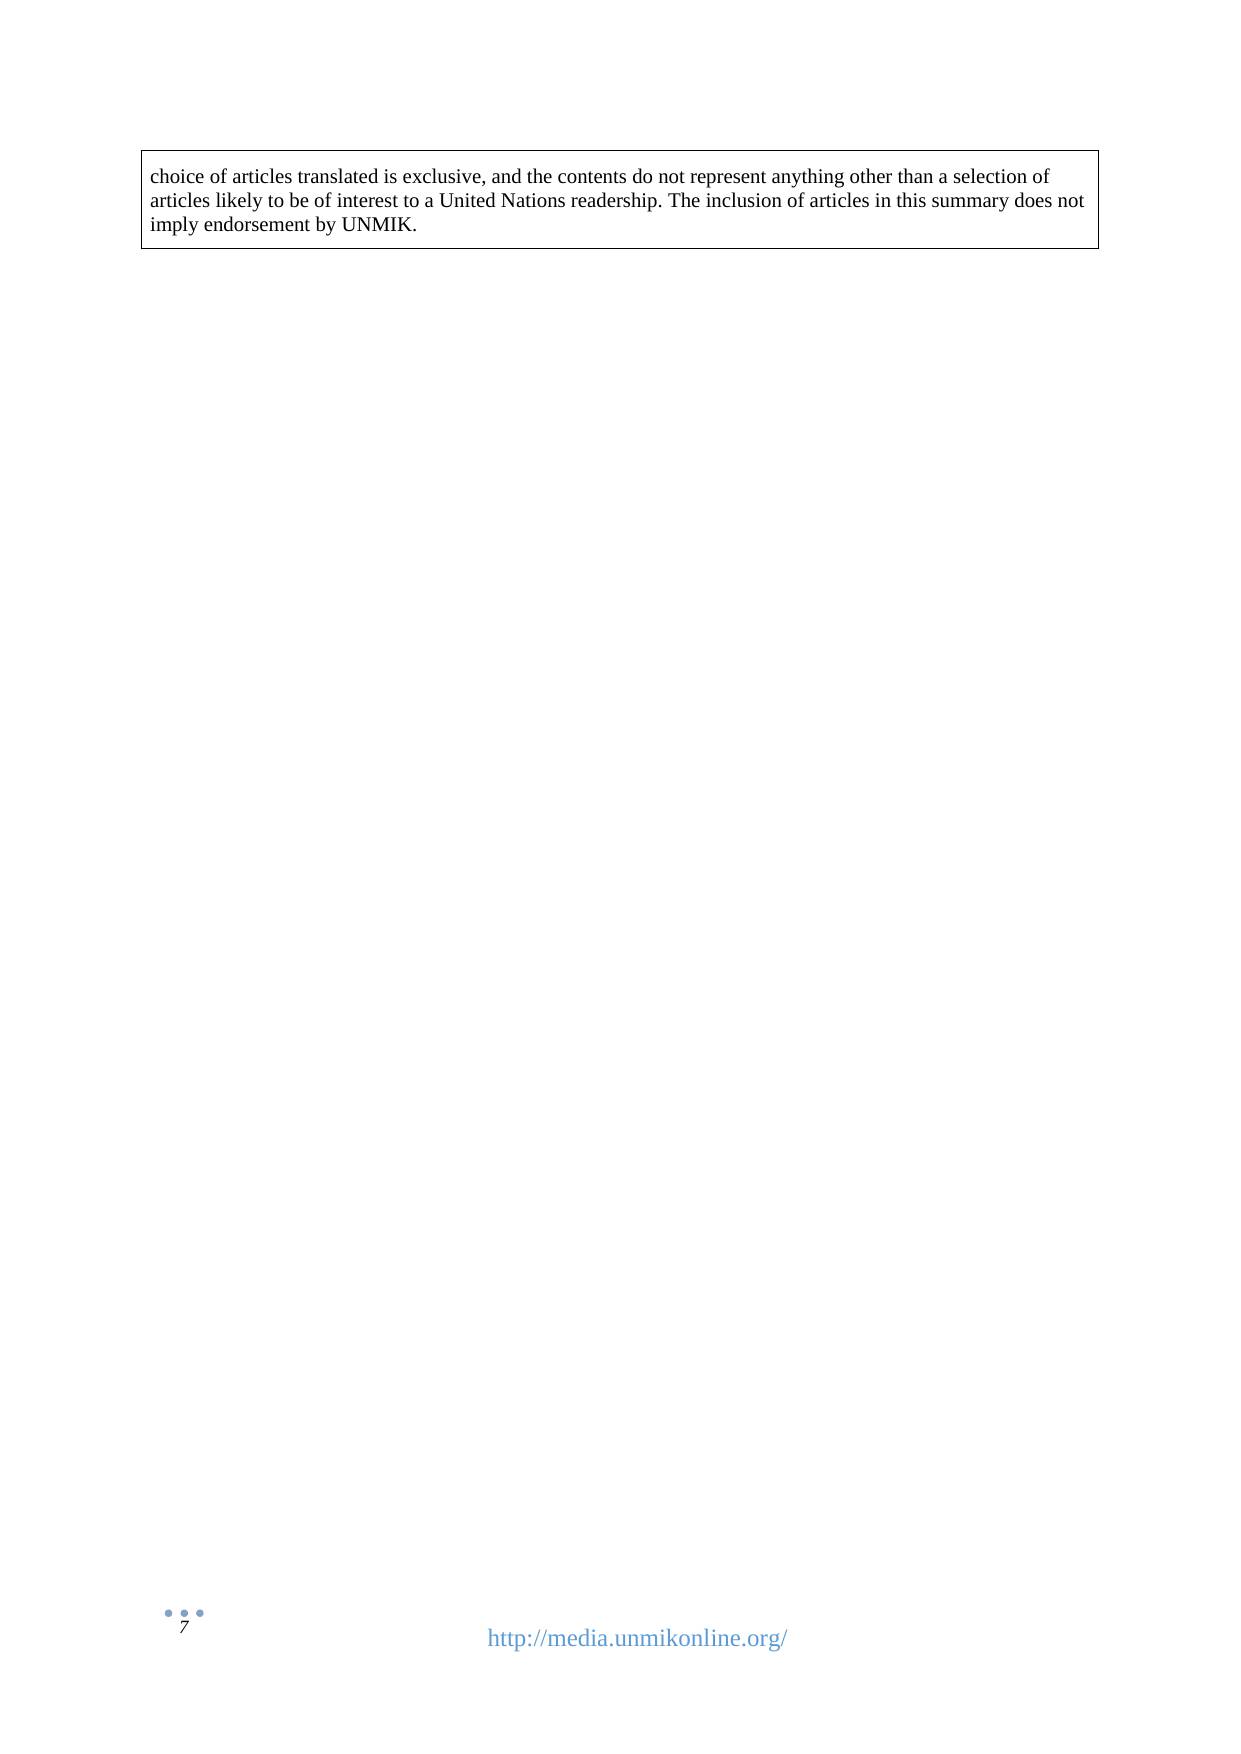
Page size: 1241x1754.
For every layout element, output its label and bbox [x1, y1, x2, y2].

text [142, 151, 1098, 248]
